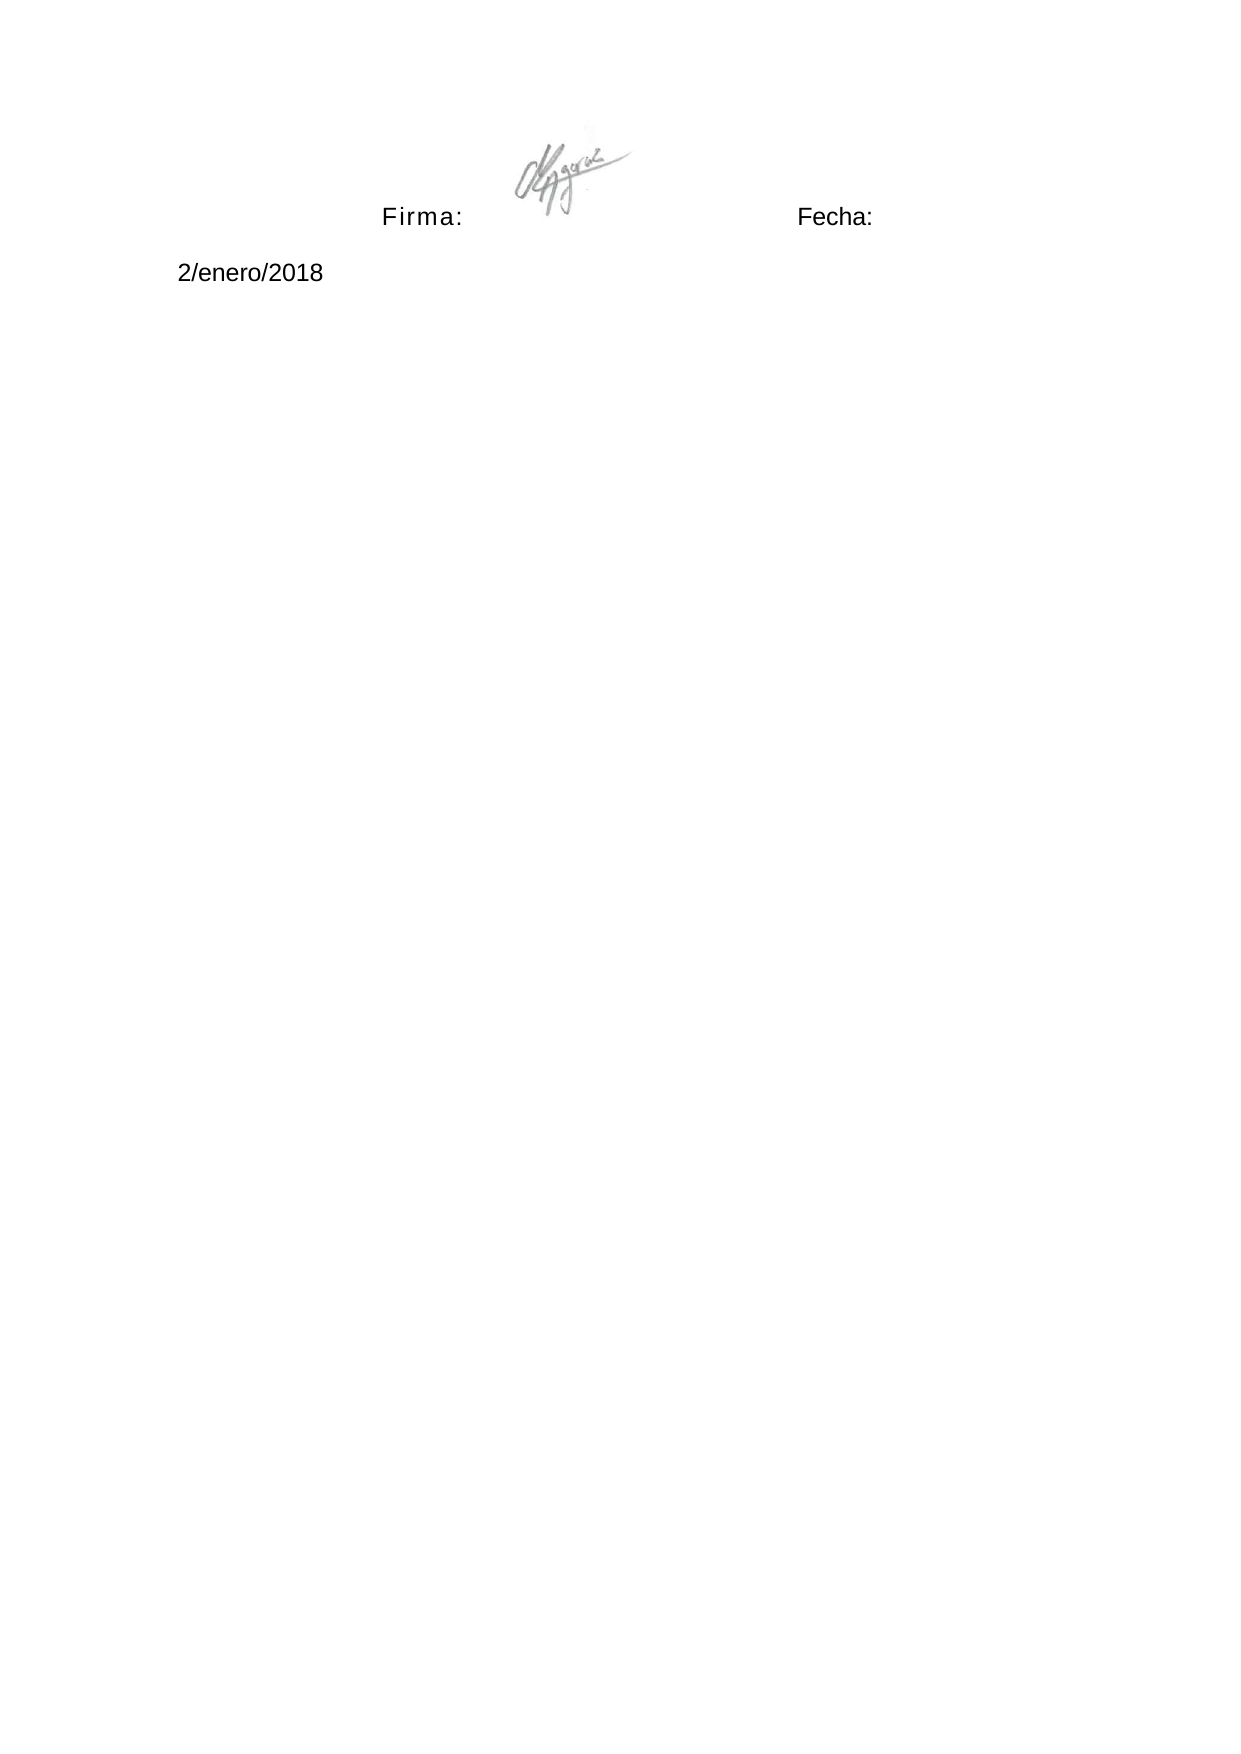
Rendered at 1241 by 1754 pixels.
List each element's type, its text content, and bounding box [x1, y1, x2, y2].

picture [483, 120, 650, 226]
text Firma: Fecha: 2/enero/2018 [177, 121, 1009, 286]
